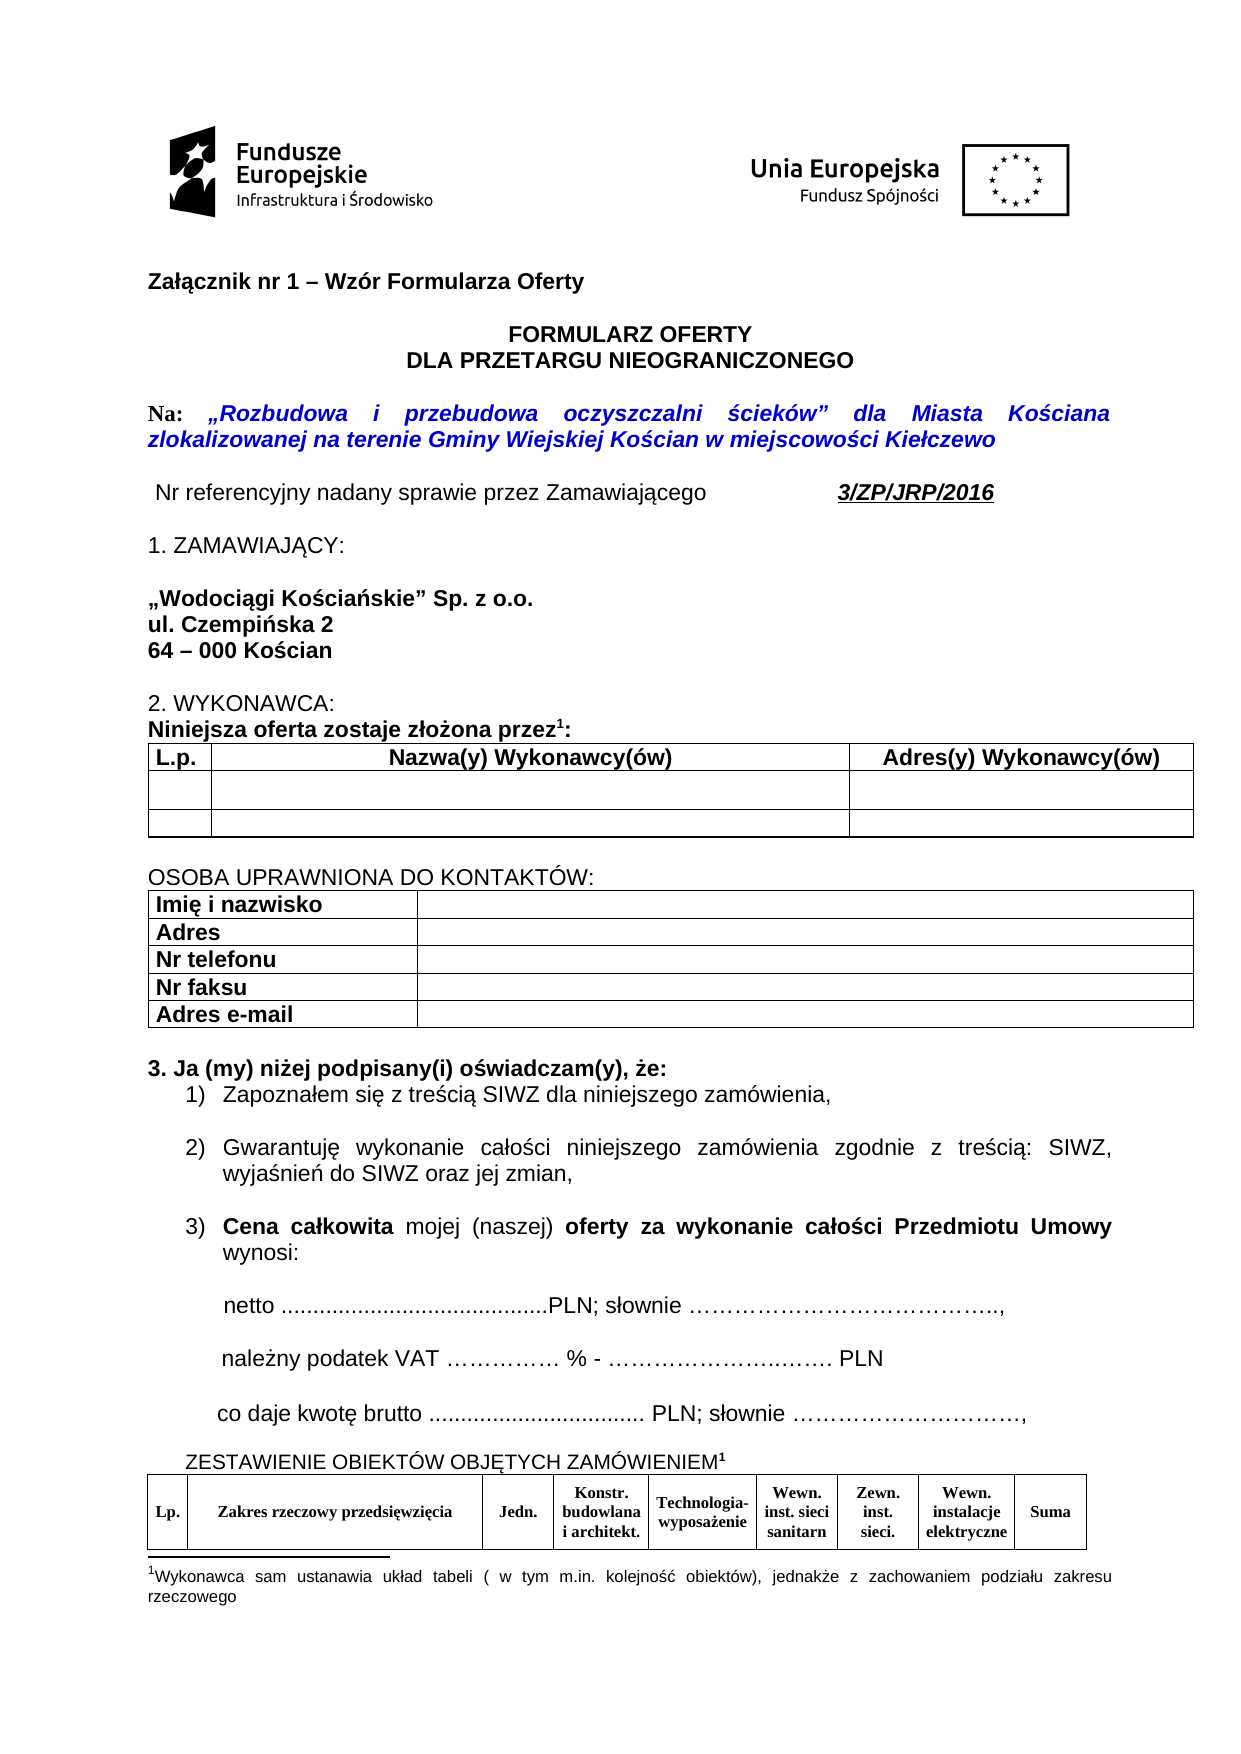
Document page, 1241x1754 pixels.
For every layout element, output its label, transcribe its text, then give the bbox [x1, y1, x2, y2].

text Niniejsza oferta zostaje złożona przez: [148, 716, 1113, 743]
table_header Zakres rzeczowy przedsięwzięcia [188, 1475, 482, 1549]
table_header Suma [1015, 1475, 1086, 1549]
table_cell [149, 771, 211, 809]
text DLA PRZETARGU NIEOGRANICZONEGO [148, 347, 1113, 373]
table_cell [418, 974, 1193, 1000]
text 1. ZAMAWIAJĄCY: [148, 532, 1113, 558]
text 2. WYKONAWCA: [148, 690, 1113, 716]
table_cell Nr faksu [149, 974, 417, 1000]
text OSOBA UPRAWNIONA DO KONTAKTÓW: [148, 864, 1113, 890]
text ZESTAWIENIE OBIEKTÓW OBJĘTYCH ZAMÓWIENIEM1 [185, 1450, 1113, 1474]
table_header Technologia- wyposażenie [649, 1475, 756, 1549]
table_header L.p. [149, 744, 211, 770]
subtitle Na: „Rozbudowa i przebudowa oczyszczalni ścieków” dla Miasta Kościana zlokalizowanej na terenie Gminy Wiejskiej Kościan w miejscowości Kiełczewo [148, 400, 1113, 453]
table_header [418, 891, 1193, 918]
table_cell Adres [149, 919, 417, 945]
text FORMULARZ OFERTY [148, 321, 1113, 347]
picture [728, 120, 1093, 240]
table_cell [418, 919, 1193, 945]
list Zapoznałem się z treścią SIWZ dla niniejszego zamówienia, [185, 1081, 1113, 1107]
text ul. Czempińska 2 [148, 611, 1113, 637]
text 3. Ja (my) niżej podpisany(i) oświadczam(y), że: [148, 1054, 1113, 1081]
table_cell [212, 771, 849, 809]
text 64 – 000 Kościan [148, 637, 1113, 663]
table_header Jedn. [483, 1475, 553, 1549]
table_header Adres(y) Wykonawcy(ów) [850, 744, 1193, 770]
table_header Zewn. inst. sieci. sanitarne [838, 1475, 918, 1549]
picture [147, 103, 455, 240]
text „Wodociągi Kościańskie” Sp. z o.o. [148, 584, 1113, 611]
table_cell [850, 771, 1193, 809]
text netto ..........................................PLN; słownie ………………………………….., [110, 1292, 1113, 1318]
text co daje kwotę brutto .................................. PLN; słownie …………………………, [110, 1399, 1113, 1426]
table_header Lp. [148, 1475, 187, 1549]
table_header 3/ZP/JRP/2016 [830, 479, 1092, 505]
table_cell Nr telefonu [149, 946, 417, 972]
table_header Nazwa(y) Wykonawcy(ów) [212, 744, 849, 770]
text Załącznik nr 1 – Wzór Formularza Oferty [148, 268, 1113, 294]
table_cell [418, 1001, 1193, 1027]
table_header Wewn. instalacje elektryczne [919, 1475, 1014, 1549]
table_cell [850, 810, 1193, 836]
table_cell Adres e-mail [149, 1001, 417, 1027]
table_cell [418, 946, 1193, 972]
table_cell [212, 810, 849, 836]
table_header Imię i nazwisko [149, 891, 417, 918]
table_header Wewn. inst. sieci sanitarne [757, 1475, 837, 1549]
text należny podatek VAT …………… % - …………………..……. PLN [185, 1344, 1113, 1371]
table_header Nr referencyjny nadany sprawie przez Zamawiającego [148, 479, 830, 505]
list Cena całkowita mojej (naszej) oferty za wykonanie całości Przedmiotu Umowy wynosi: [185, 1213, 1113, 1265]
table_cell [149, 810, 211, 836]
list Gwarantuję wykonanie całości niniejszego zamówienia zgodnie z treścią: SIWZ, wyjaśnień do SIWZ oraz jej zmian, [185, 1134, 1113, 1186]
table_header Konstr. budowlana i architekt. [554, 1475, 648, 1549]
